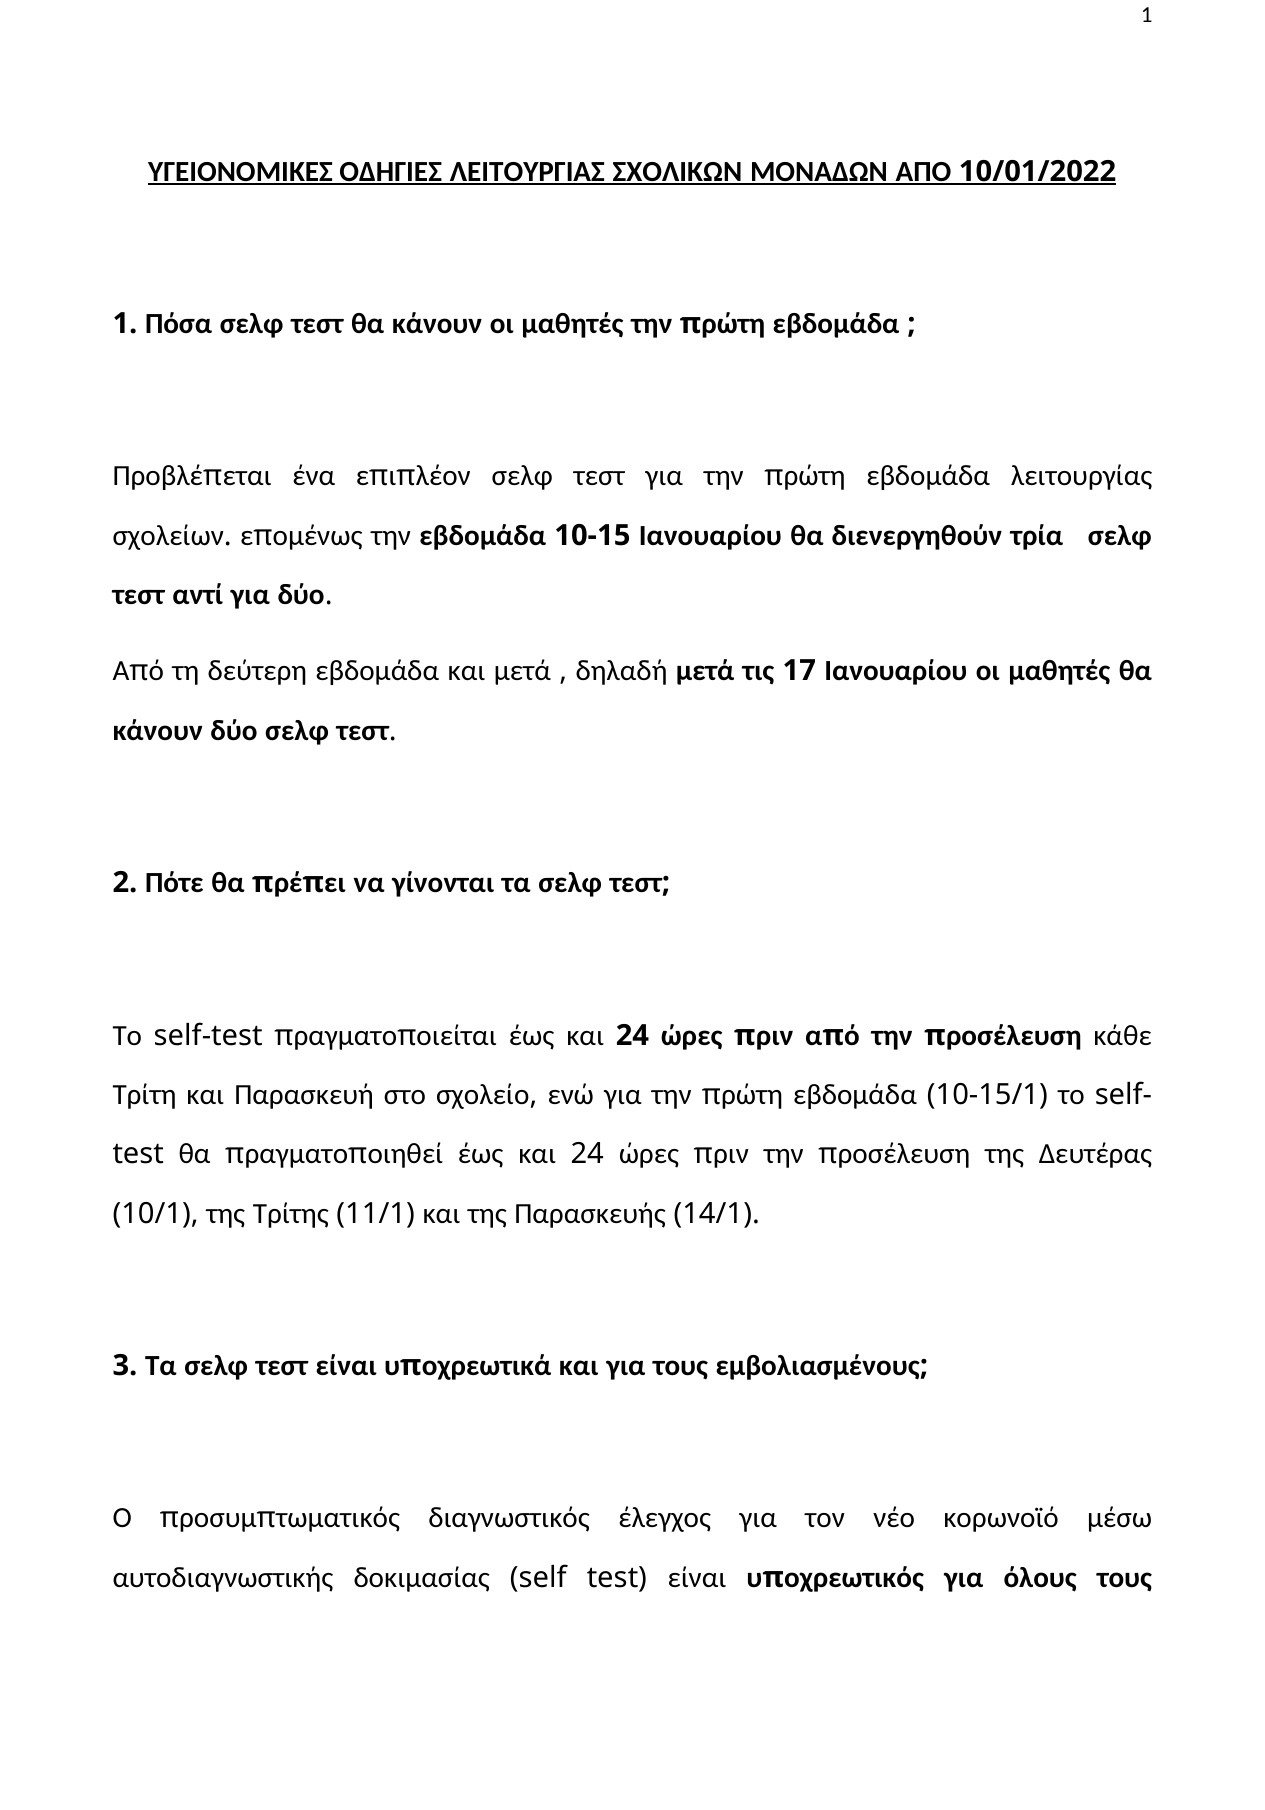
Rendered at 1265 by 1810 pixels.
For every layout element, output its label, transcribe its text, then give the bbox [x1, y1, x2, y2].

text Προβλέπεται ένα επιπλέον σελφ τεστ για την πρώτη εβδομάδα λειτουργίας σχολείων. επομένως την εβδομάδα 10-15 Ιανουαρίου θα διενεργηθούν τρία σελφ τεστ αντί για δύο. [112, 454, 1152, 613]
text 1. Πόσα σελφ τεστ θα κάνουν οι μαθητές την πρώτη εβδομάδα ; [112, 302, 1152, 342]
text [112, 1497, 1152, 1596]
text Το self-test πραγματοποιείται έως και 24 ώρες πριν από την προσέλευση κάθε Τρίτη και Παρασκευή στο σχολείο, ενώ για την πρώτη εβδομάδα (10-15/1) το self- test θα πραγματοποιηθεί έως και 24 ώρες πριν την προσέλευση της Δευτέρας (10/1), της Τρίτης (11/1) και της Παρασκευής (14/1). [112, 1014, 1152, 1232]
text 3. Τα σελφ τεστ είναι υποχρεωτικά και για τους εμβολιασμένους; [112, 1344, 1152, 1384]
text ΥΓΕΙΟΝΟΜΙΚΕΣ ΟΔΗΓΙΕΣ ΛΕΙΤΟΥΡΓΙΑΣ ΣΧΟΛΙΚΩΝ ΜΟΝΑΔΩΝ ΑΠΟ 10/01/2022 [112, 150, 1152, 190]
text 2. Πότε θα πρέπει να γίνονται τα σελφ τεστ; [112, 861, 1152, 901]
text Από τη δεύτερη εβδομάδα και μετά , δηλαδή μετά τις 17 Ιανουαρίου οι μαθητές θα κάνουν δύο σελφ τεστ. [112, 650, 1152, 749]
